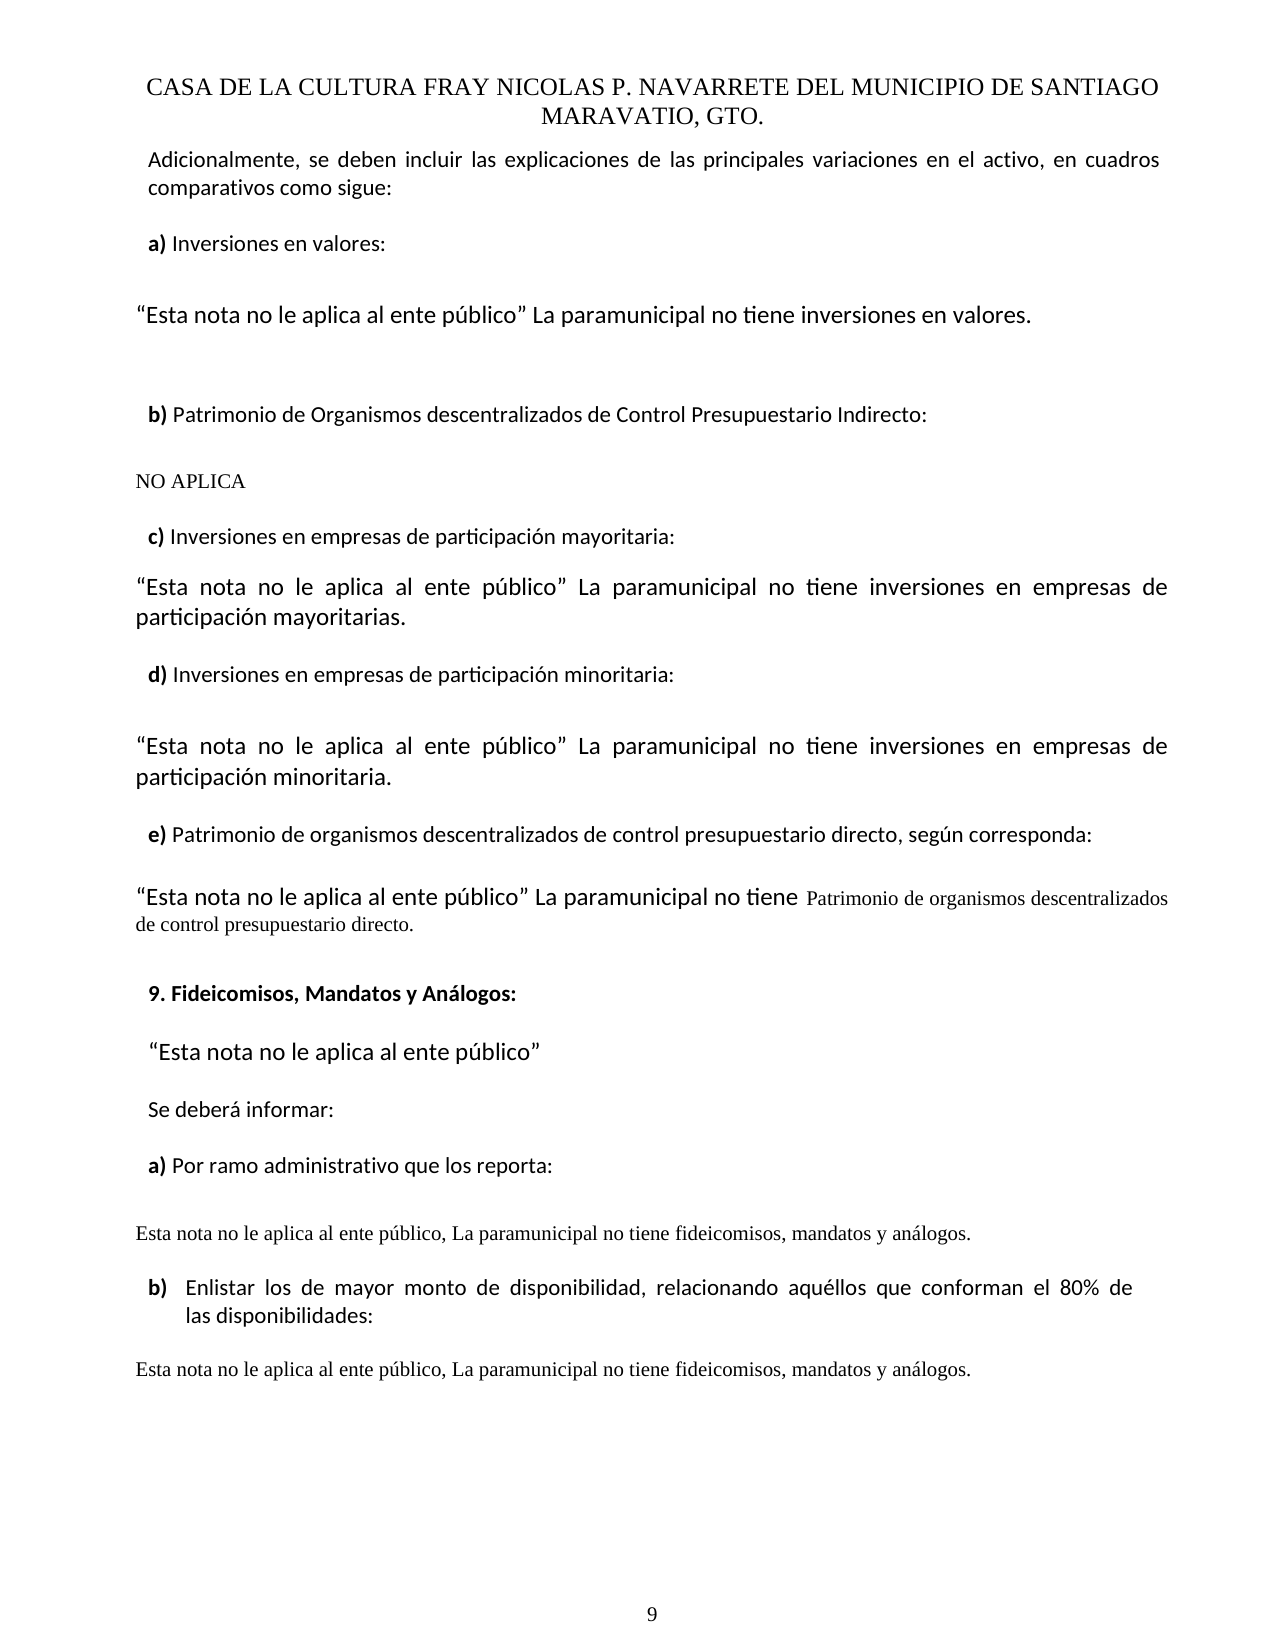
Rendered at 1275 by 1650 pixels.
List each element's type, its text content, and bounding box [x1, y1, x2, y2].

text Esta nota no le aplica al ente público, La paramunicipal no tiene fideicomisos, mandatos y análogos. [135, 1357, 1169, 1381]
text Se deberá informar: [148, 1095, 1169, 1123]
text b) Patrimonio de Organismos descentralizados de Control Presupuestario Indirecto: [148, 400, 1169, 428]
text Adicionalmente, se deben incluir las explicaciones de las principales variaciones en el activo, en cuadros comparativos como sigue: [148, 145, 1161, 201]
text “Esta nota no le aplica al ente público” [148, 1036, 1169, 1067]
list Enlistar los de mayor monto de disponibilidad, relacionando aquéllos que conforman el 80% de las disponibilidades: [148, 1273, 1161, 1329]
text “Esta nota no le aplica al ente público” La paramunicipal no tiene inversiones en empresas de participación mayoritarias. [135, 571, 1169, 632]
text “Esta nota no le aplica al ente público” La paramunicipal no tiene inversiones en empresas de participación minoritaria. [135, 730, 1169, 791]
text c) Inversiones en empresas de participación mayoritaria: [148, 522, 1169, 550]
text 9. Fideicomisos, Mandatos y Análogos: [148, 979, 1169, 1007]
text e) Patrimonio de organismos descentralizados de control presupuestario directo, según corresponda: [148, 820, 1169, 848]
text “Esta nota no le aplica al ente público” La paramunicipal no tiene Patrimonio de organismos descentralizados de control presupuestario directo. [135, 881, 1169, 936]
text “Esta nota no le aplica al ente público” La paramunicipal no tiene inversiones en valores. [135, 299, 1169, 329]
text NO APLICA [135, 469, 1169, 493]
text a) Por ramo administrativo que los reporta: [148, 1151, 1169, 1179]
text a) Inversiones en valores: [148, 229, 1169, 257]
text d) Inversiones en empresas de participación minoritaria: [148, 661, 1169, 688]
text Esta nota no le aplica al ente público, La paramunicipal no tiene fideicomisos, mandatos y análogos. [135, 1220, 1169, 1244]
